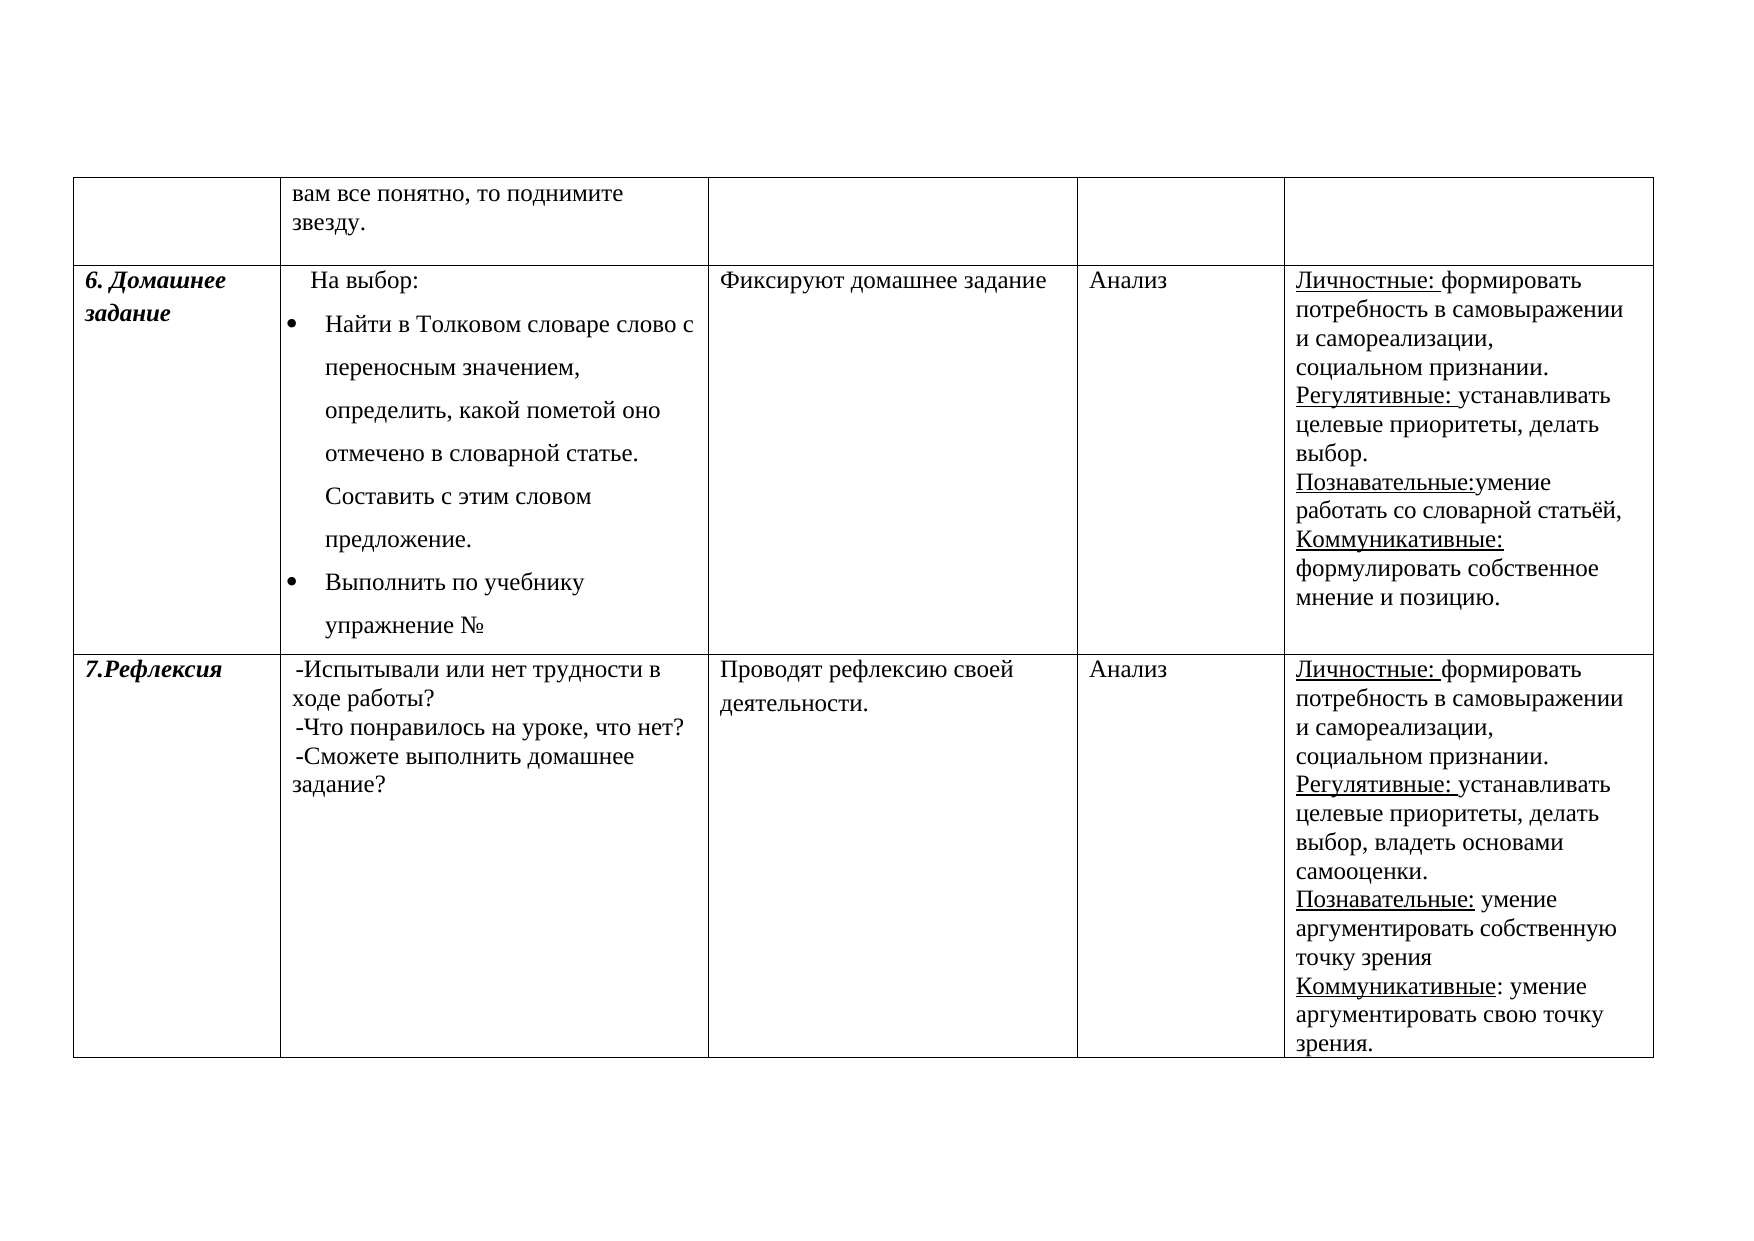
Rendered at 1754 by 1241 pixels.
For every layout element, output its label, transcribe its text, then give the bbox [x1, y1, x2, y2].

table_cell Анализ [1078, 655, 1284, 1057]
table_cell -Испытывали или нет трудности в ходе работы? -Что понравилось на уроке, что нет? -Сможете выполнить домашнее задание? [281, 655, 708, 1057]
table_cell 7.Рефлексия [74, 655, 280, 1057]
table_cell [1078, 178, 1284, 264]
table_cell 6. Домашнее задание [74, 266, 280, 653]
table_cell Личностные: формировать потребность в самовыражении и самореализации, социальном признании. Регулятивные: устанавливать целевые приоритеты, делать выбор, владеть основами самооценки. Познавательные: умение аргументировать собственную точку зрения Коммуникативные: умение аргументировать свою точку зрения. [1285, 655, 1653, 1057]
table_cell Проводят рефлексию своей деятельности. [709, 655, 1077, 1057]
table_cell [709, 178, 1077, 264]
table_cell На выбор: Найти в Толковом словаре слово с переносным значением, определить, какой пометой оно отмечено в словарной статье. Составить с этим словом предложение. Выполнить по учебнику упражнение № [281, 266, 708, 653]
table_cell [74, 178, 280, 264]
table_cell Личностные: формировать потребность в самовыражении и самореализации, социальном признании. Регулятивные: устанавливать целевые приоритеты, делать выбор. Познавательные:умение работать со словарной статьёй, Коммуникативные: формулировать собственное мнение и позицию. [1285, 266, 1653, 653]
table_cell Фиксируют домашнее задание [709, 266, 1077, 653]
table_cell Анализ [1078, 266, 1284, 653]
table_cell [1285, 178, 1653, 264]
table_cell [281, 178, 708, 264]
